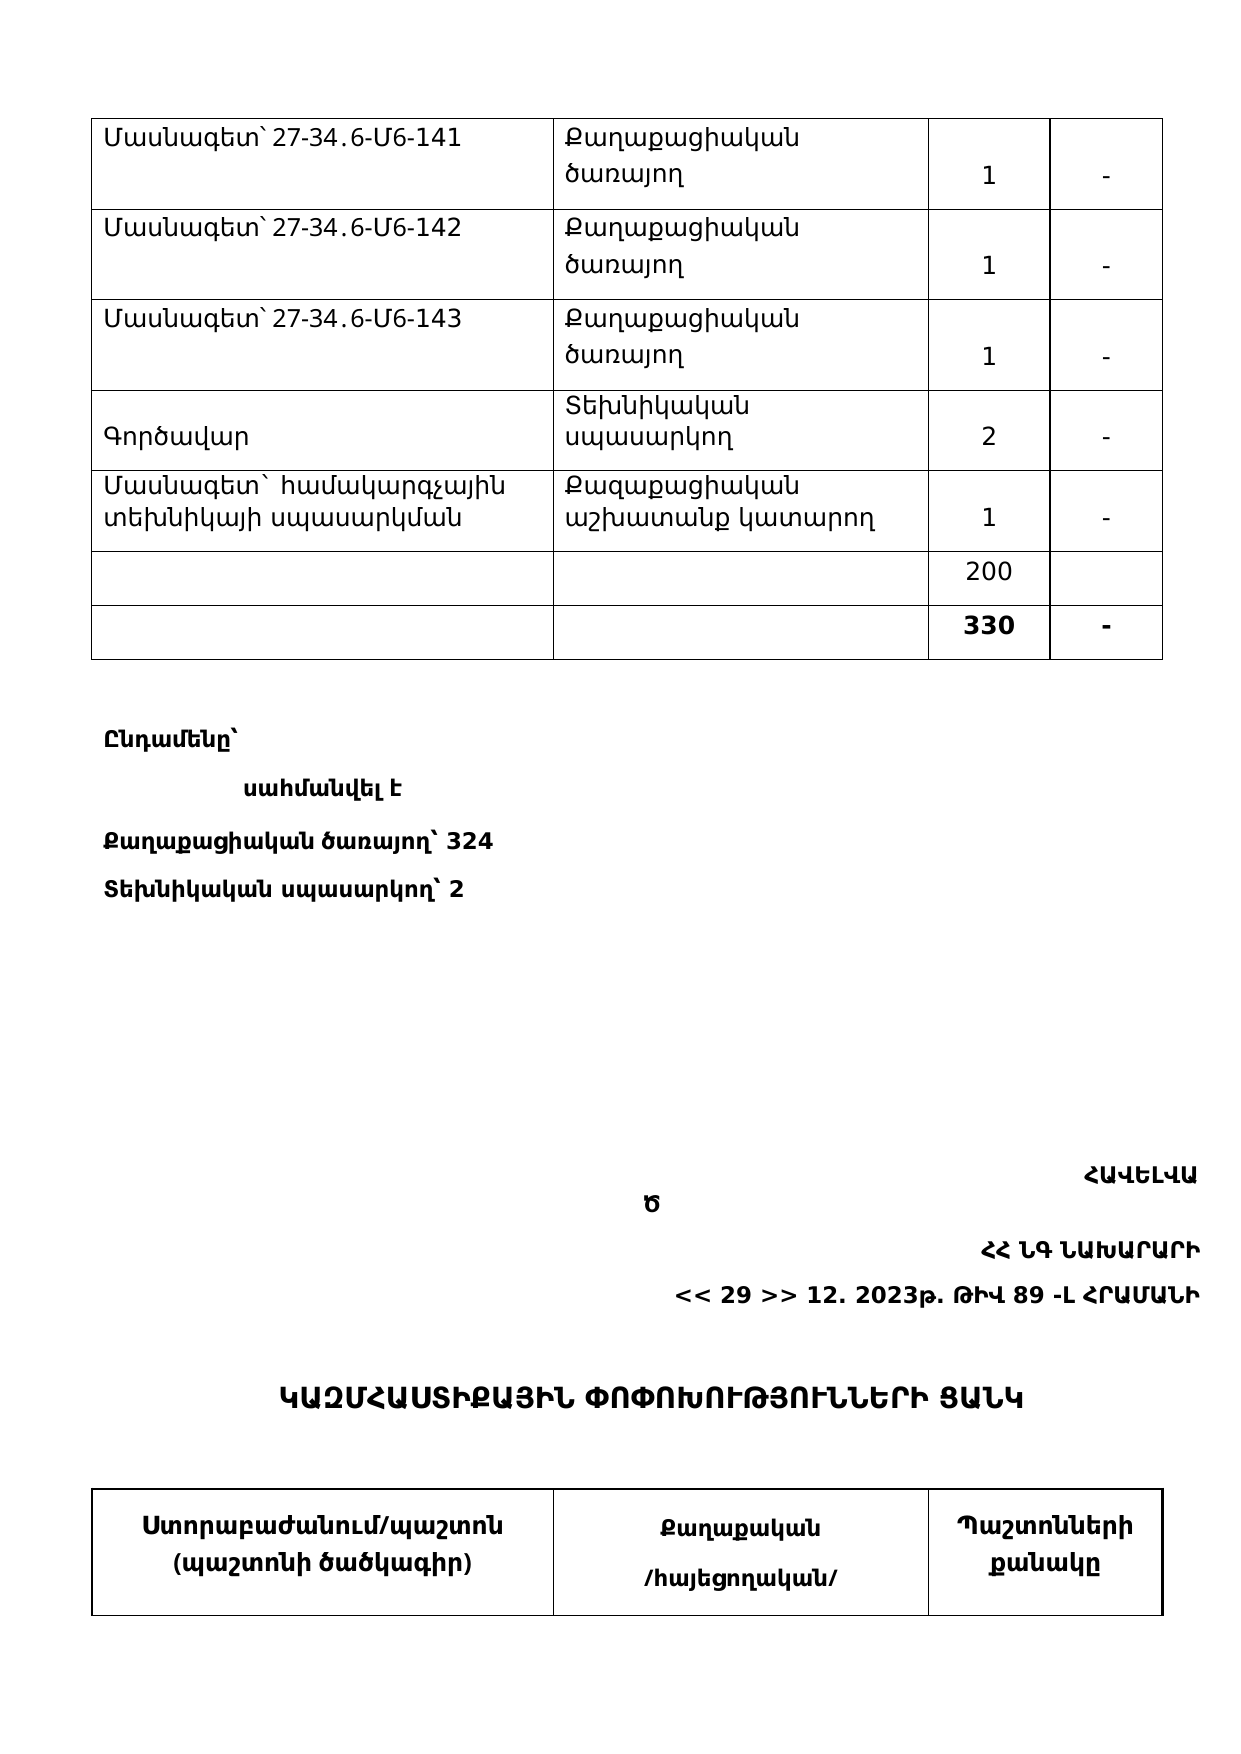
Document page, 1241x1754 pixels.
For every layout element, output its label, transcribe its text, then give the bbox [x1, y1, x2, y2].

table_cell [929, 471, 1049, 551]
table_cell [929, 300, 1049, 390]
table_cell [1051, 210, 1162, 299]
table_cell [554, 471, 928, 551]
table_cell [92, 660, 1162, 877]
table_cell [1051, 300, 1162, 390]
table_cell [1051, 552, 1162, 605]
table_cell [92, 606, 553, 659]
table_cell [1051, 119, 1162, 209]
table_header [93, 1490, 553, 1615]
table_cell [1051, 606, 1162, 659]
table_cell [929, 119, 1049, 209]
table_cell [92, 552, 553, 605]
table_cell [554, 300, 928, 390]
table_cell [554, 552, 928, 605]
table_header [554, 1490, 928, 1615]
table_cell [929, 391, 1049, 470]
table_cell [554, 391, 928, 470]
text Տեխնիկական սպասարկող՝ 2 [103, 877, 1200, 903]
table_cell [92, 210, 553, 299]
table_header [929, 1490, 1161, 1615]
text << 29 >> 12. 2023թ. ԹԻՎ 89 -Լ ՀՐԱՄԱՆԻ [103, 1282, 1200, 1309]
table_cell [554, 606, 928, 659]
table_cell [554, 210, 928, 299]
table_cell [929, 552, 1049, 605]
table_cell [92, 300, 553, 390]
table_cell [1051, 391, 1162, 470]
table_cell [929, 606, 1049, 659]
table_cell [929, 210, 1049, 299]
text ՀԱՎԵԼՎԱԾ [103, 1163, 1200, 1218]
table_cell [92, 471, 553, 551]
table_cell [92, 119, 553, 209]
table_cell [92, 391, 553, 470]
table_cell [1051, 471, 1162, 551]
text ԿԱԶՄՀԱՍՏԻՔԱՅԻՆ ՓՈՓՈԽՈՒԹՅՈՒՆՆԵՐԻ ՑԱՆԿ [103, 1381, 1200, 1415]
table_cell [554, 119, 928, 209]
text ՀՀ ՆԳ ՆԱԽԱՐԱՐԻ [103, 1237, 1200, 1263]
